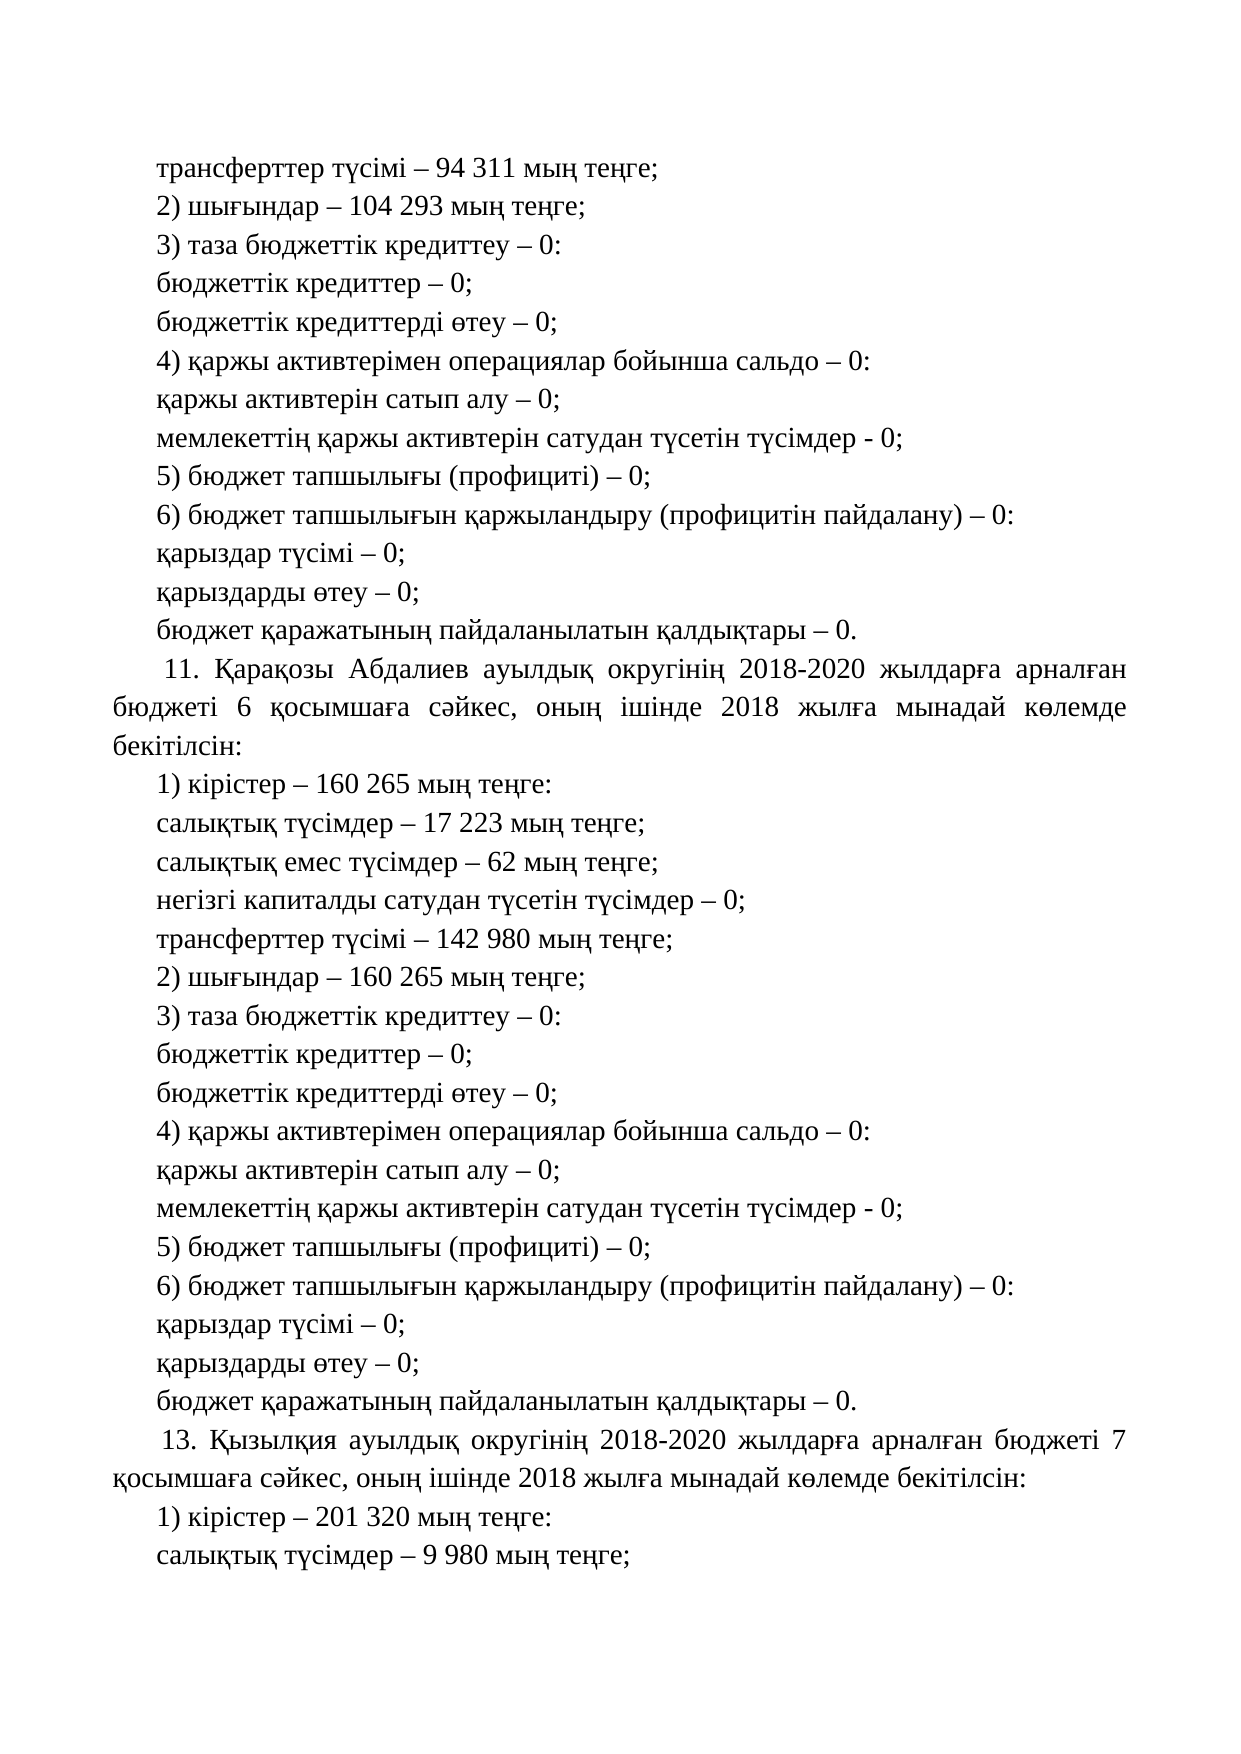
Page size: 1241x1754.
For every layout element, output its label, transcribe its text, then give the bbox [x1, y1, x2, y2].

text бюджеттік кредиттер – 0; [112, 266, 1128, 299]
text бюджет қаражатының пайдаланылатын қалдықтары – 0. [112, 612, 1128, 646]
text негізгі капиталды сатудан түсетін түсімдер – 0; [112, 882, 1128, 916]
text 5) бюджет тапшылығы (профициті) – 0; [112, 458, 1128, 492]
text трансферттер түсiмi – 142 980 мың теңге; [112, 921, 1128, 954]
text бюджет қаражатының пайдаланылатын қалдықтары – 0. [112, 1383, 1128, 1417]
text 6) бюджет тапшылығын қаржыландыру (профицитін пайдалану) – 0: [112, 1268, 1128, 1301]
text 4) қаржы активтерімен операциялар бойынша сальдо – 0: [112, 1113, 1128, 1147]
text 3) таза бюджеттік кредиттеу – 0: [112, 227, 1128, 261]
text 1) кiрiстер – 201 320 мың теңге: [112, 1499, 1128, 1532]
text салықтық түсiмдер – 9 980 мың теңге; [112, 1537, 1128, 1571]
text бюджеттік кредиттерді өтеу – 0; [112, 304, 1128, 338]
text бюджеттік кредиттер – 0; [112, 1036, 1128, 1070]
text қарыздар түсімі – 0; [112, 535, 1128, 569]
text қарыздар түсімі – 0; [112, 1306, 1128, 1340]
text мемлекеттің қаржы активтерін сатудан түсетін түсімдер - 0; [112, 1191, 1128, 1224]
text салықтық емес түсiмдер – 62 мың теңге; [112, 844, 1128, 877]
text 1) кiрiстер – 160 265 мың теңге: [112, 767, 1128, 800]
text 3) таза бюджеттік кредиттеу – 0: [112, 998, 1128, 1031]
text қаржы активтерін сатып алу – 0; [112, 1152, 1128, 1186]
text 2) шығындар – 160 265 мың теңге; [112, 959, 1128, 993]
text 11. Қарақозы Абдалиев ауылдық округінің 2018-2020 жылдарға арналған бюджеті 6 қосымшаға сәйкес, оның ішінде 2018 жылға мынадай көлемде бекітілсін: [112, 651, 1128, 762]
text қаржы активтерін сатып алу – 0; [112, 381, 1128, 415]
text қарыздарды өтеу – 0; [112, 574, 1128, 607]
text қарыздарды өтеу – 0; [112, 1345, 1128, 1378]
text 13. Қызылқия ауылдық округінің 2018-2020 жылдарға арналған бюджеті 7 қосымшаға сәйкес, оның ішінде 2018 жылға мынадай көлемде бекітілсін: [112, 1422, 1128, 1494]
text 5) бюджет тапшылығы (профициті) – 0; [112, 1229, 1128, 1263]
text трансферттер түсiмi – 94 311 мың теңге; [112, 150, 1128, 183]
text салықтық түсiмдер – 17 223 мың теңге; [112, 805, 1128, 839]
text 6) бюджет тапшылығын қаржыландыру (профицитін пайдалану) – 0: [112, 497, 1128, 530]
text мемлекеттің қаржы активтерін сатудан түсетін түсімдер - 0; [112, 420, 1128, 453]
text 4) қаржы активтерімен операциялар бойынша сальдо – 0: [112, 343, 1128, 376]
text 2) шығындар – 104 293 мың теңге; [112, 188, 1128, 222]
text бюджеттік кредиттерді өтеу – 0; [112, 1075, 1128, 1108]
